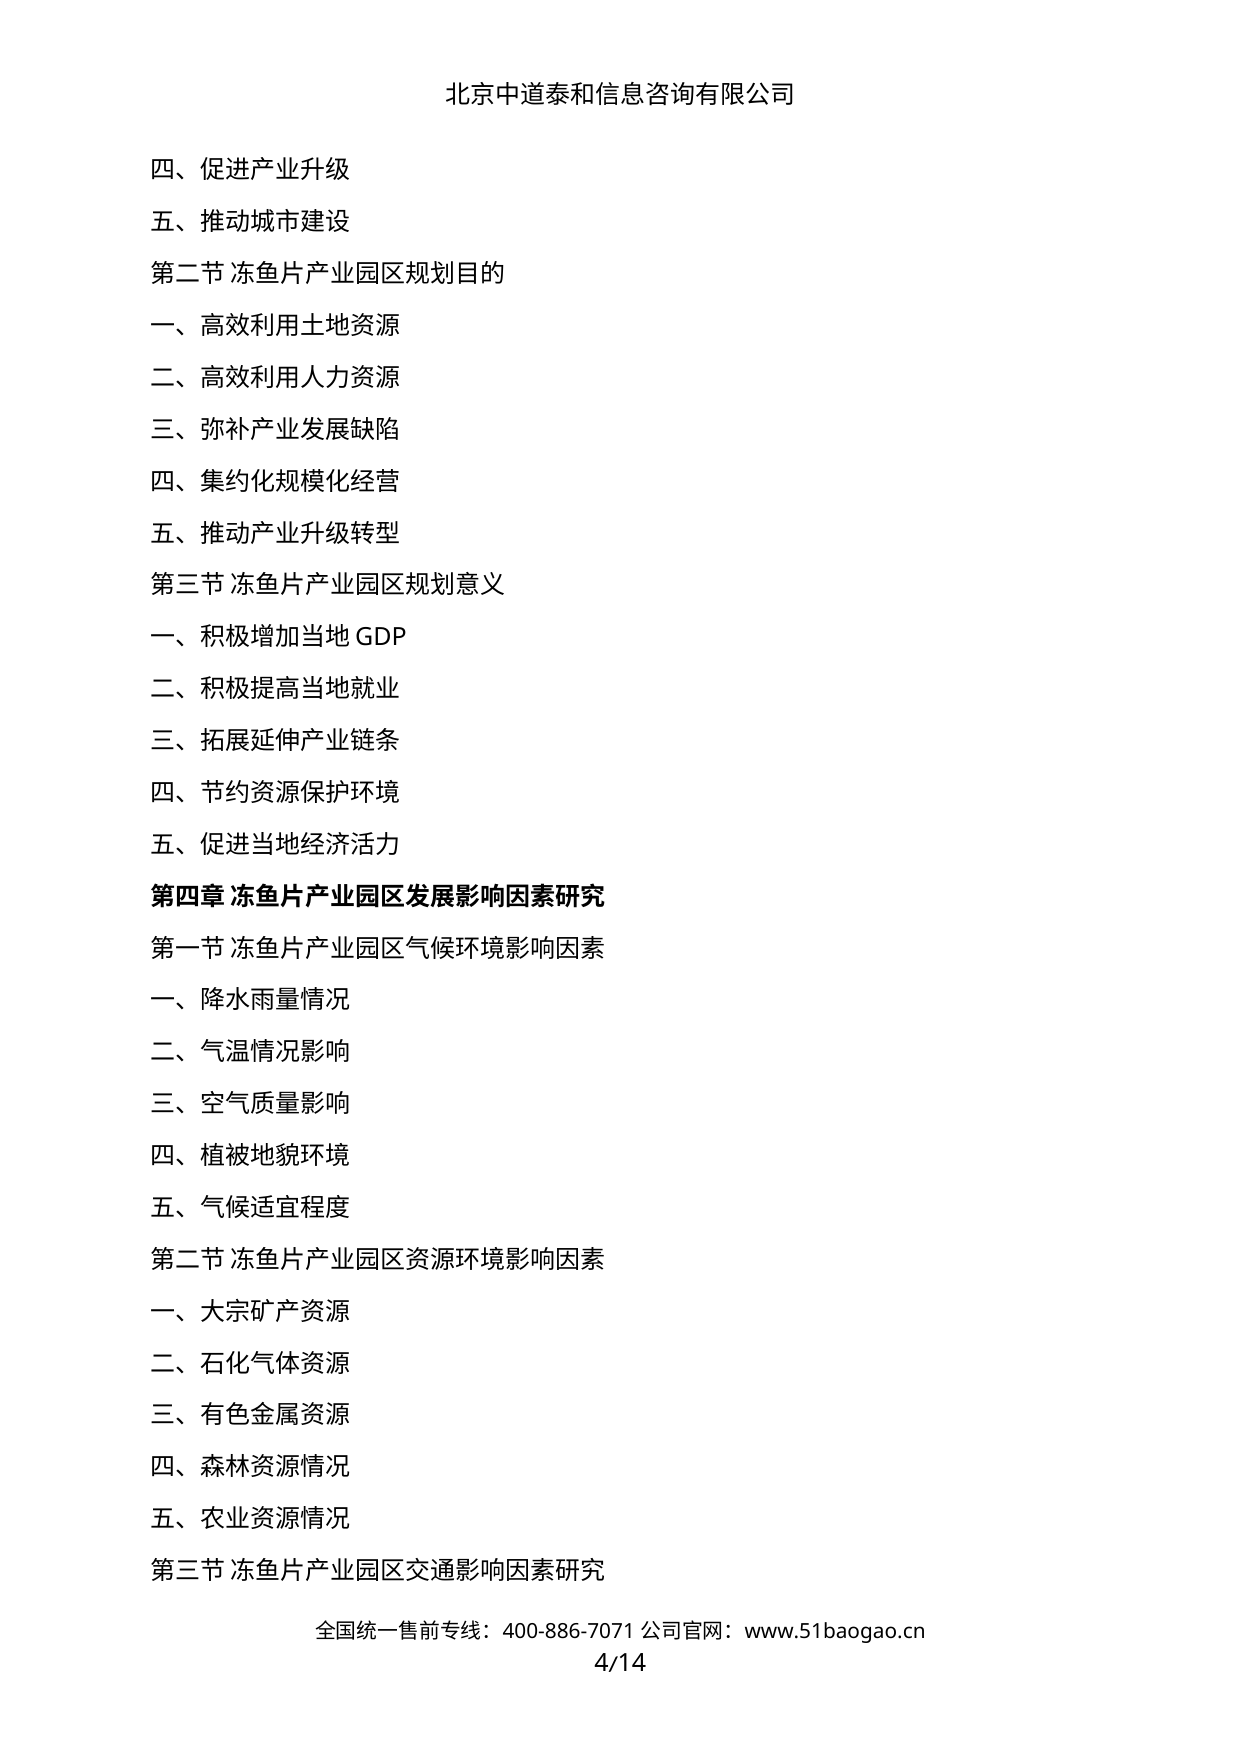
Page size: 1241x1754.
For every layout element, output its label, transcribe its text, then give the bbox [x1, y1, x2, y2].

text 三、弥补产业发展缺陷 [150, 409, 1090, 446]
text 四、森林资源情况 [150, 1447, 1090, 1483]
text 一、降水雨量情况 [150, 980, 1090, 1016]
text 五、推动城市建设 [150, 202, 1090, 238]
text 五、气候适宜程度 [150, 1187, 1090, 1224]
text 第三节 冻鱼片产业园区交通影响因素研究 [150, 1551, 1090, 1587]
text 三、空气质量影响 [150, 1084, 1090, 1120]
text 二、高效利用人力资源 [150, 357, 1090, 394]
text 五、推动产业升级转型 [150, 513, 1090, 549]
text 三、有色金属资源 [150, 1395, 1090, 1431]
text 第四章 冻鱼片产业园区发展影响因素研究 [150, 876, 1090, 912]
text 四、促进产业升级 [150, 150, 1090, 186]
text 一、积极增加当地GDP [150, 617, 1090, 653]
text 五、促进当地经济活力 [150, 824, 1090, 861]
text 一、高效利用土地资源 [150, 306, 1090, 342]
text 一、大宗矿产资源 [150, 1291, 1090, 1327]
text 四、节约资源保护环境 [150, 772, 1090, 809]
text 四、植被地貌环境 [150, 1136, 1090, 1172]
text 二、积极提高当地就业 [150, 669, 1090, 705]
text 第二节 冻鱼片产业园区规划目的 [150, 254, 1090, 290]
text 二、石化气体资源 [150, 1343, 1090, 1379]
text 五、农业资源情况 [150, 1499, 1090, 1535]
text 四、集约化规模化经营 [150, 461, 1090, 497]
text 第三节 冻鱼片产业园区规划意义 [150, 565, 1090, 601]
text 第二节 冻鱼片产业园区资源环境影响因素 [150, 1239, 1090, 1276]
text 第一节 冻鱼片产业园区气候环境影响因素 [150, 928, 1090, 964]
text 二、气温情况影响 [150, 1032, 1090, 1068]
text 三、拓展延伸产业链条 [150, 721, 1090, 757]
